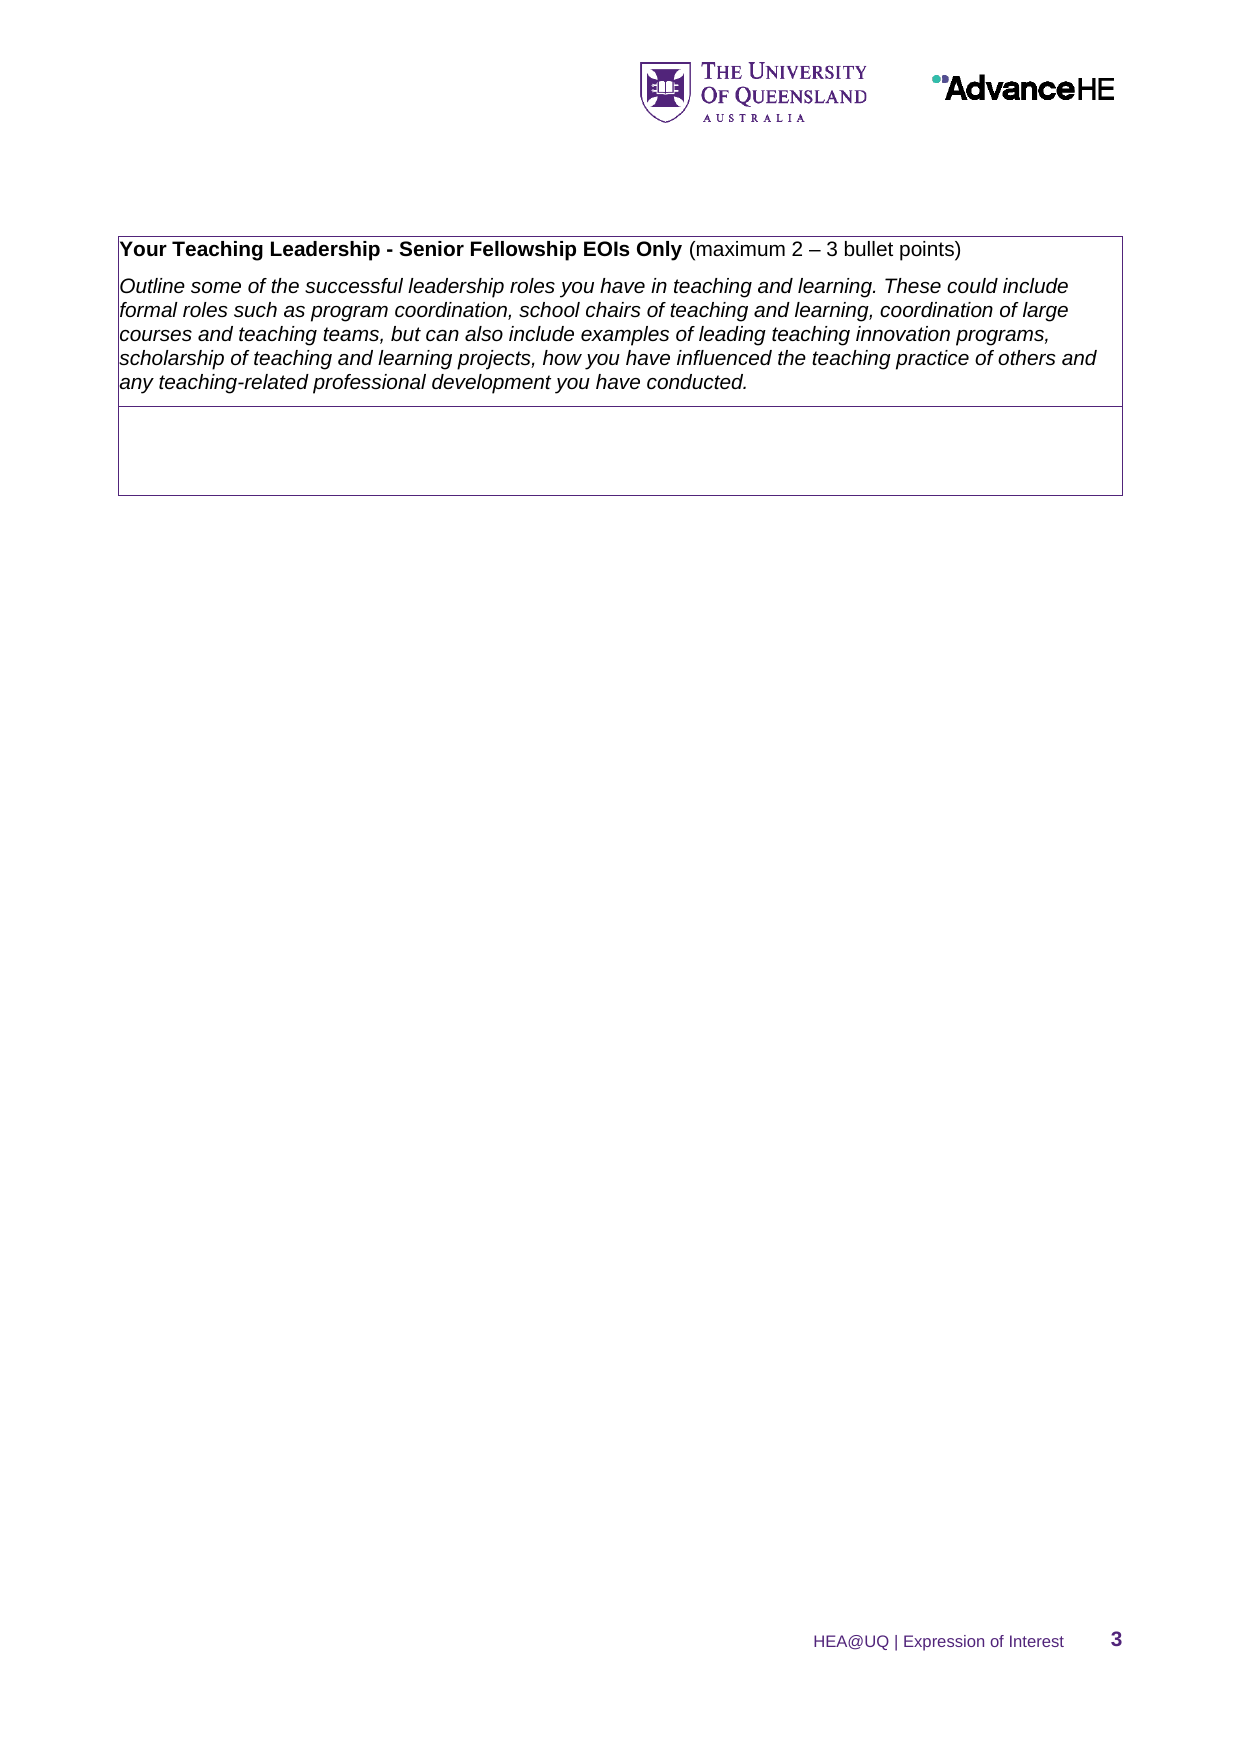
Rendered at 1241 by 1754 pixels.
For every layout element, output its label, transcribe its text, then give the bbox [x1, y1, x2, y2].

picture [640, 62, 867, 123]
table_header Your Teaching Leadership - Senior Fellowship EOIs Only (maximum 2 – 3 bullet points) Outline some of the successful leadership roles you have in teaching and learning. These could include formal roles such as program coordination, school chairs of teaching and learning, coordination of large courses and teaching teams, but can also include examples of leading teaching innovation programs, scholarship of teaching and learning projects, how you have influenced the teaching practice of others and any teaching-related professional development you have conducted. [119, 237, 1122, 406]
table_cell [119, 407, 1122, 494]
picture [929, 71, 1117, 103]
